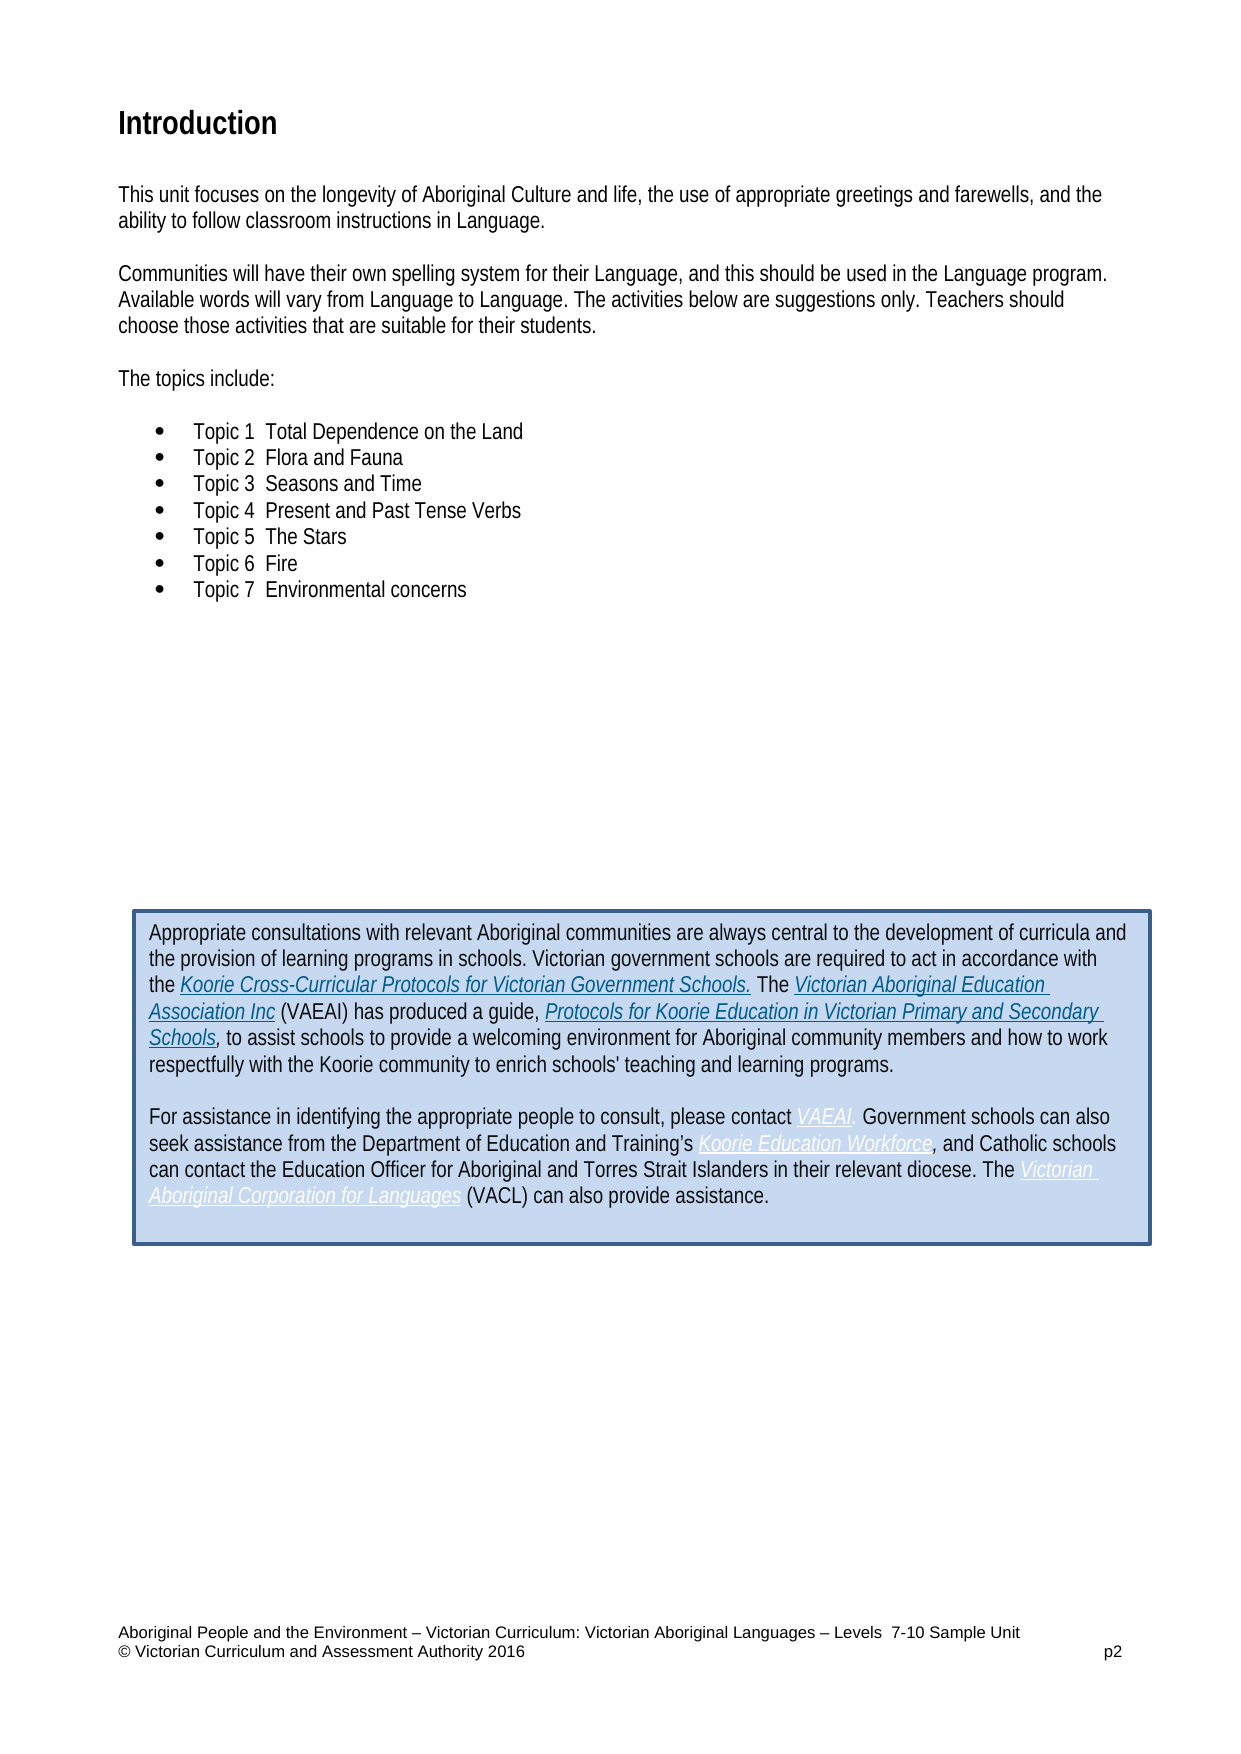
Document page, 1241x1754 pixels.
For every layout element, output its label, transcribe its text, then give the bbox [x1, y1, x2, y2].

list Topic 3 Seasons and Time [156, 470, 1122, 497]
subtitle Introduction [118, 103, 1122, 142]
list Topic 1 Total Dependence on the Land [156, 418, 1122, 444]
list Topic 4 Present and Past Tense Verbs [156, 497, 1122, 523]
text The topics include: [118, 365, 1122, 391]
text Communities will have their own spelling system for their Language, and this should be used in the Language program. Available words will vary from Language to Language. The activities below are suggestions only. Teachers should choose those activities that are suitable for their students. [118, 259, 1122, 339]
list Topic 6 Fire [156, 549, 1122, 576]
list Topic 2 Flora and Fauna [156, 444, 1122, 470]
list Topic 7 Environmental concerns [156, 576, 1122, 602]
list Topic 5 The Stars [156, 523, 1122, 549]
text This unit focuses on the longevity of Aboriginal Culture and life, the use of appropriate greetings and farewells, and the ability to follow classroom instructions in Language. [118, 181, 1122, 233]
